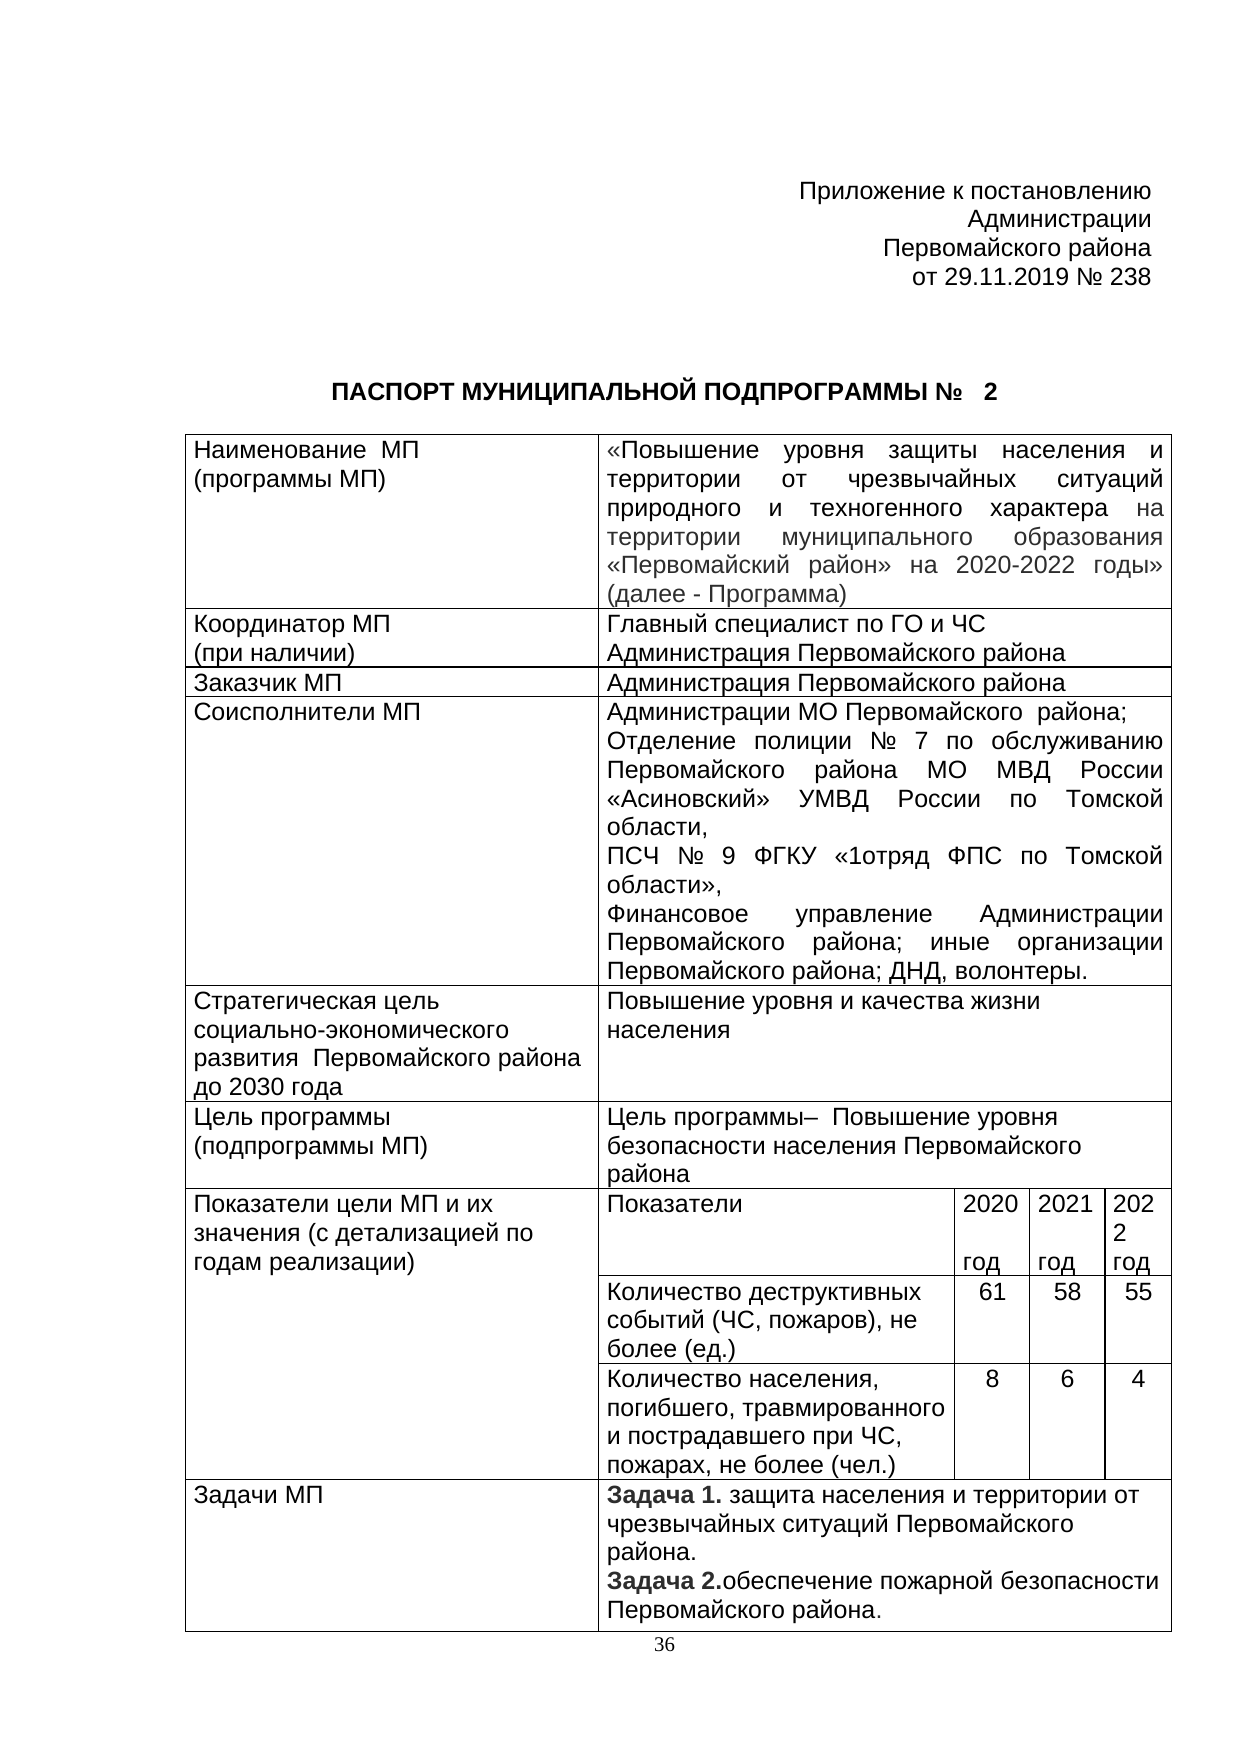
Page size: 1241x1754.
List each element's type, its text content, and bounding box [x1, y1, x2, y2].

table_cell 2020 год [955, 1189, 1029, 1275]
table_cell Повышение уровня и качества жизни населения [599, 986, 1171, 1101]
table_header Наименование МП (программы МП) [186, 435, 598, 608]
table_cell Координатор МП (при наличии) [186, 609, 598, 666]
table_cell Стратегическая цель социально-экономического развития Первомайского района до 2030 года [186, 986, 598, 1101]
table_cell 8 [955, 1364, 1029, 1479]
table_cell Соисполнители МП [186, 697, 598, 985]
table_cell 58 [1030, 1276, 1104, 1363]
table_cell 2021 год [1030, 1189, 1104, 1275]
table_cell Показатели цели МП и их значения (с детализацией по годам реализации) [186, 1189, 598, 1479]
table_cell Цель программы– Повышение уровня безопасности населения Первомайского района [599, 1102, 1171, 1188]
table_cell Количество населения, погибшего, травмированного и пострадавшего при ЧС, пожарах, не более (чел.) [599, 1364, 954, 1479]
table_cell Администрация Первомайского района [599, 668, 1171, 696]
table_cell Показатели [599, 1189, 954, 1275]
table_cell 55 [1106, 1276, 1171, 1363]
table_cell 61 [955, 1276, 1029, 1363]
text Приложение к постановлению [620, 176, 1152, 204]
table_cell Главный специалист по ГО и ЧС Администрация Первомайского района [599, 609, 1171, 666]
table_cell Количество деструктивных событий (ЧС, пожаров), не более (ед.) [599, 1276, 954, 1363]
table_cell Администрации МО Первомайского района; Отделение полиции № 7 по обслуживанию Первомайского района МО МВД России «Асиновский» УМВД России по Томской области, ПСЧ № 9 ФГКУ «1отряд ФПС по Томской области», Финансовое управление Администрации Первомайского района; иные организации Первомайского района; ДНД, волонтеры. [599, 697, 1171, 985]
table_cell 4 [1106, 1364, 1171, 1479]
table_cell 2022 год [1106, 1189, 1171, 1275]
table_header «Повышение уровня защиты населения и территории от чрезвычайных ситуаций природного и техногенного характера на территории муниципального образования «Первомайский район» на 2020-2022 годы» (далее - Программа) [599, 435, 1171, 608]
table_cell 6 [1030, 1364, 1104, 1479]
table_cell Заказчик МП [186, 668, 598, 696]
text Администрации Первомайского района [767, 204, 1152, 262]
text ПАСПОРТ МУНИЦИПАЛЬНОЙ ПОДПРОГРАММЫ № 2 [177, 377, 1152, 406]
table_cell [599, 1480, 1171, 1631]
text от 29.11.2019 № 238 [177, 262, 1152, 291]
table_cell Цель программы (подпрограммы МП) [186, 1102, 598, 1188]
table_cell Задачи МП [186, 1480, 598, 1631]
